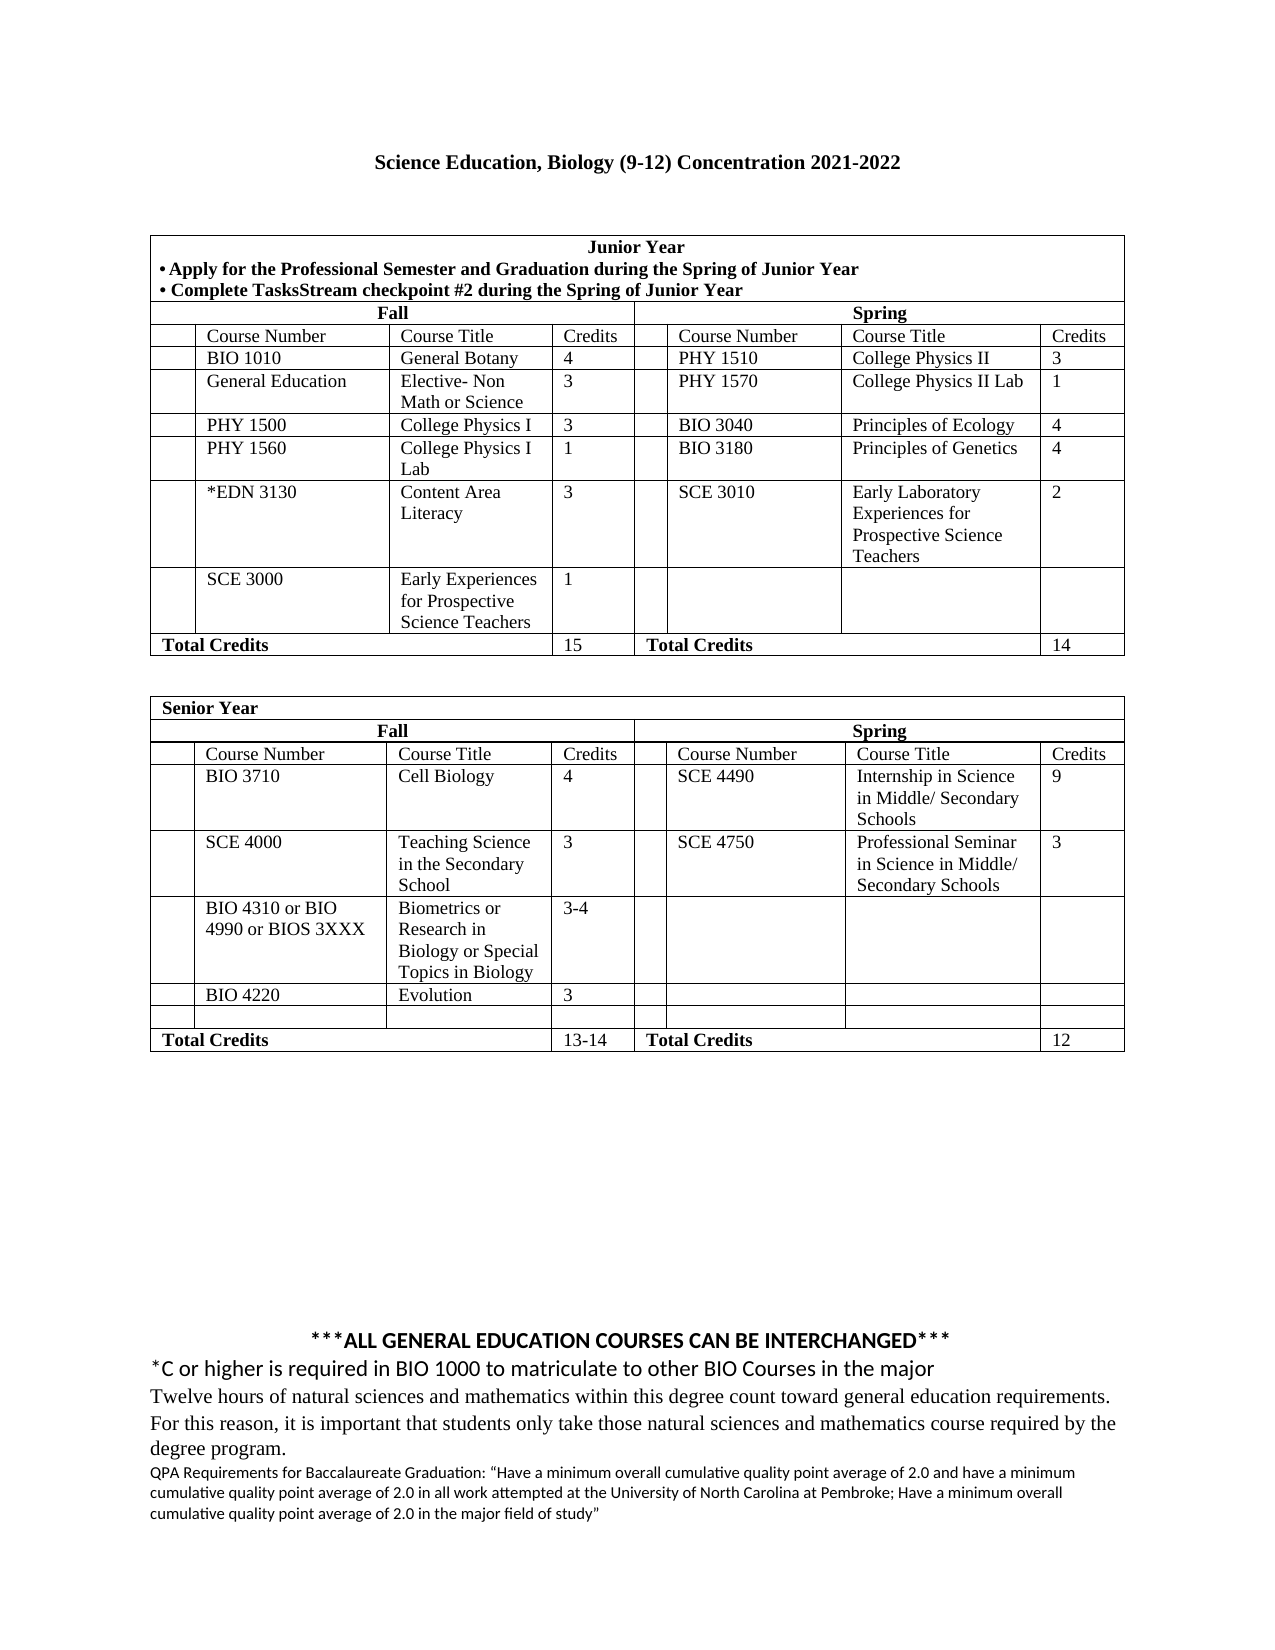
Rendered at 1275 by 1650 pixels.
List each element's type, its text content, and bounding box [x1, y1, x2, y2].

table_cell Early Laboratory Experiences for Prospective Science Teachers [842, 481, 1040, 567]
table_cell 1 [553, 568, 634, 633]
table_cell 9 [1041, 765, 1124, 830]
table_cell 14 [1041, 634, 1124, 655]
table_cell 3-4 [552, 897, 634, 983]
table_cell Course Number [668, 325, 841, 346]
table_cell BIO 4310 or BIO 4990 or BIOS 3XXX [195, 897, 386, 983]
table_cell PHY 1560 [196, 437, 389, 480]
table_cell [635, 765, 666, 830]
table_cell 4 [553, 347, 634, 369]
table_cell [635, 370, 667, 413]
table_cell [151, 743, 194, 764]
table_cell [151, 481, 195, 567]
table_cell [151, 984, 194, 1005]
table_cell Course Number [196, 325, 389, 346]
table_cell [1041, 1006, 1124, 1028]
table_cell Professional Seminar in Science in Middle/ Secondary Schools [846, 831, 1040, 896]
text Science Education, Biology (9-12) Concentration 2021-2022 [150, 150, 1125, 174]
table_cell [846, 897, 1040, 983]
table_cell [1041, 568, 1124, 633]
table_cell [1041, 897, 1124, 983]
table_cell [668, 568, 841, 633]
table_cell Credits [552, 743, 634, 764]
table_cell Total Credits [151, 1029, 551, 1051]
table_cell General Botany [390, 347, 552, 369]
table_cell [667, 984, 845, 1005]
table_cell [635, 984, 666, 1005]
table_cell [635, 437, 667, 480]
table_cell BIO 3040 [668, 414, 841, 436]
table_cell 4 [1041, 437, 1124, 480]
table_cell 3 [553, 370, 634, 413]
table_cell Evolution [387, 984, 551, 1005]
table_cell [635, 481, 667, 567]
table_cell 15 [553, 634, 634, 655]
table_cell [635, 347, 667, 369]
table_cell [151, 897, 194, 983]
table_cell Credits [1041, 325, 1124, 346]
table_cell BIO 4220 [195, 984, 386, 1005]
table_cell [635, 1006, 666, 1028]
table_cell Early Experiences for Prospective Science Teachers [390, 568, 552, 633]
table_cell Course Number [195, 743, 386, 764]
table_cell 3 [1041, 347, 1124, 369]
table_cell [151, 437, 195, 480]
table_cell PHY 1510 [668, 347, 841, 369]
table_cell [151, 568, 195, 633]
table_cell BIO 3180 [668, 437, 841, 480]
table_cell 4 [1041, 414, 1124, 436]
table_cell BIO 3710 [195, 765, 386, 830]
table_cell [151, 765, 194, 830]
table_cell [635, 325, 667, 346]
table_cell Elective- Non Math or Science [390, 370, 552, 413]
table_cell [151, 325, 195, 346]
table_cell SCE 3000 [196, 568, 389, 633]
table_cell 3 [552, 831, 634, 896]
table_cell [842, 568, 1040, 633]
table_cell [151, 370, 195, 413]
table_cell [635, 568, 667, 633]
table_cell [635, 743, 666, 764]
table_cell 1 [1041, 370, 1124, 413]
table_cell [552, 1006, 634, 1028]
table_cell College Physics II [842, 347, 1040, 369]
table_cell 12 [1041, 1029, 1124, 1051]
table_cell [387, 1006, 551, 1028]
table_header Junior Year • Apply for the Professional Semester and Graduation during the Spring of Junior Year • Complete TasksStream checkpoint #2 during the Spring of Junior Year [151, 236, 1124, 301]
table_cell Credits [553, 325, 634, 346]
table_cell Fall [151, 720, 634, 741]
table_cell SCE 3010 [668, 481, 841, 567]
table_cell Biometrics or Research in Biology or Special Topics in Biology [387, 897, 551, 983]
table_cell 3 [552, 984, 634, 1005]
table_cell 1 [553, 437, 634, 480]
table_cell Spring [635, 302, 1124, 323]
table_cell Cell Biology [387, 765, 551, 830]
table_cell [667, 1006, 845, 1028]
table_cell Total Credits [635, 1029, 1040, 1051]
table_cell [1041, 984, 1124, 1005]
table_cell BIO 1010 [196, 347, 389, 369]
table_cell Total Credits [151, 634, 552, 655]
table_cell College Physics II Lab [842, 370, 1040, 413]
table_cell SCE 4000 [195, 831, 386, 896]
table_cell Fall [151, 302, 634, 323]
table_cell [195, 1006, 386, 1028]
table_cell Content Area Literacy [390, 481, 552, 567]
table_cell SCE 4750 [667, 831, 845, 896]
table_cell [635, 897, 666, 983]
table_cell [846, 984, 1040, 1005]
table_cell College Physics I Lab [390, 437, 552, 480]
table_cell Principles of Ecology [842, 414, 1040, 436]
table_cell Course Title [390, 325, 552, 346]
table_cell [635, 414, 667, 436]
table_cell [667, 897, 845, 983]
table_cell *EDN 3130 [196, 481, 389, 567]
table_cell Course Number [667, 743, 845, 764]
table_cell General Education [196, 370, 389, 413]
table_cell [151, 414, 195, 436]
table_cell Course Title [387, 743, 551, 764]
table_cell 3 [1041, 831, 1124, 896]
table_cell PHY 1570 [668, 370, 841, 413]
table_cell Course Title [842, 325, 1040, 346]
table_cell Credits [1041, 743, 1124, 764]
table_cell 3 [553, 481, 634, 567]
table_cell SCE 4490 [667, 765, 845, 830]
table_cell Teaching Science in the Secondary School [387, 831, 551, 896]
table_cell 13-14 [552, 1029, 634, 1051]
table_cell Total Credits [635, 634, 1040, 655]
table_cell Spring [635, 720, 1124, 741]
table_cell Internship in Science in Middle/ Secondary Schools [846, 765, 1040, 830]
table_cell Principles of Genetics [842, 437, 1040, 480]
table_cell 4 [552, 765, 634, 830]
table_header Senior Year [151, 697, 1124, 719]
table_cell PHY 1500 [196, 414, 389, 436]
table_cell 3 [553, 414, 634, 436]
table_cell [151, 1006, 194, 1028]
table_cell College Physics I [390, 414, 552, 436]
table_cell 2 [1041, 481, 1124, 567]
table_cell Course Title [846, 743, 1040, 764]
table_cell [846, 1006, 1040, 1028]
table_cell [635, 831, 666, 896]
table_cell [151, 347, 195, 369]
table_cell [151, 831, 194, 896]
